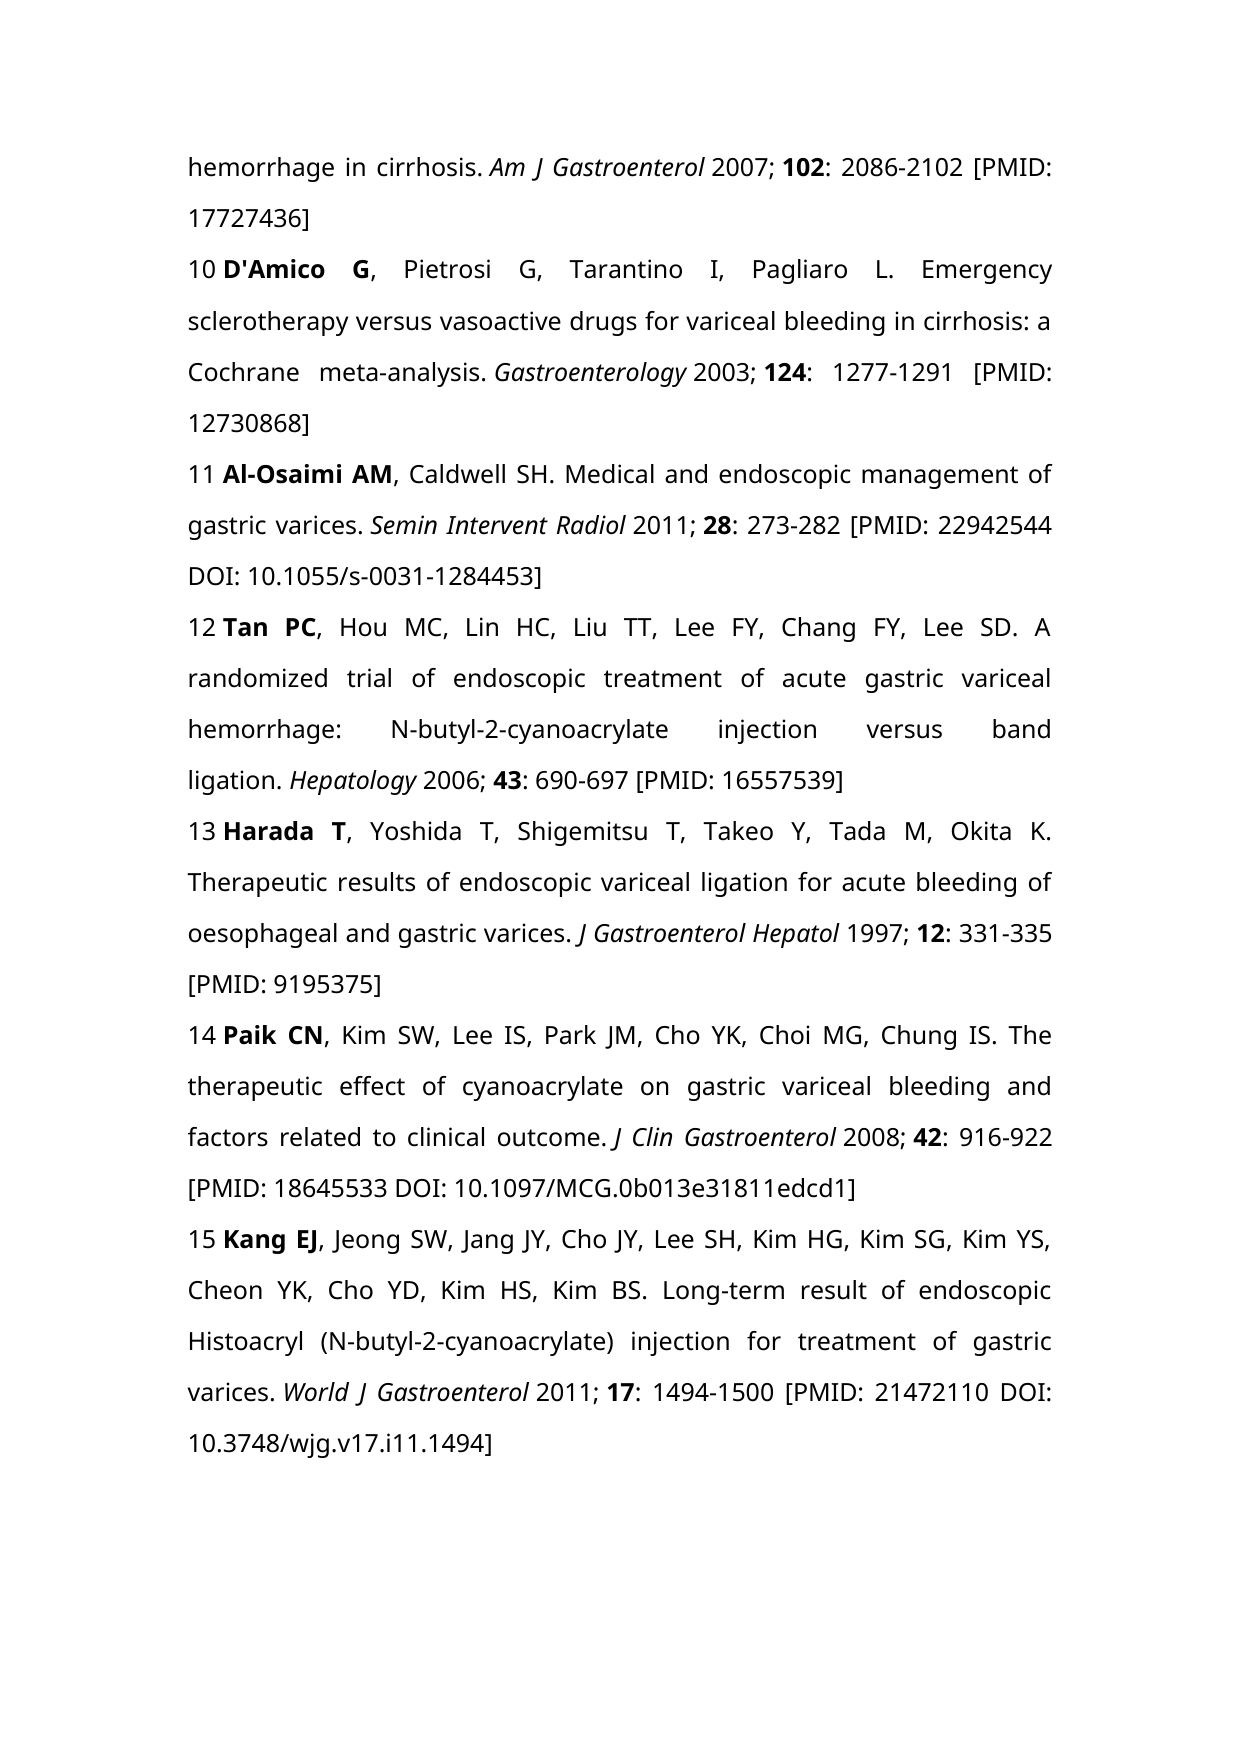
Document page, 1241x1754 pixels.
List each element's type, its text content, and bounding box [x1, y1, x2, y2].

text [187, 150, 1053, 235]
text 12 Tan PC, Hou MC, Lin HC, Liu TT, Lee FY, Chang FY, Lee SD. A randomized trial of endoscopic treatment of acute gastric variceal hemorrhage: N-butyl-2-cyanoacrylate injection versus band ligation. Hepatology 2006; 43: 690-697 [PMID: 16557539] [187, 609, 1053, 797]
text 13 Harada T, Yoshida T, Shigemitsu T, Takeo Y, Tada M, Okita K. Therapeutic results of endoscopic variceal ligation for acute bleeding of oesophageal and gastric varices. J Gastroenterol Hepatol 1997; 12: 331-335 [PMID: 9195375] [187, 813, 1053, 1001]
text 10 D'Amico G, Pietrosi G, Tarantino I, Pagliaro L. Emergency sclerotherapy versus vasoactive drugs for variceal bleeding in cirrhosis: a Cochrane meta-analysis. Gastroenterology 2003; 124: 1277-1291 [PMID: 12730868] [187, 252, 1053, 439]
text 11 Al-Osaimi AM, Caldwell SH. Medical and endoscopic management of gastric varices. Semin Intervent Radiol 2011; 28: 273-282 [PMID: 22942544 DOI: 10.1055/s-0031-1284453] [187, 456, 1053, 592]
text 15 Kang EJ, Jeong SW, Jang JY, Cho JY, Lee SH, Kim HG, Kim SG, Kim YS, Cheon YK, Cho YD, Kim HS, Kim BS. Long-term result of endoscopic Histoacryl (N-butyl-2-cyanoacrylate) injection for treatment of gastric varices. World J Gastroenterol 2011; 17: 1494-1500 [PMID: 21472110 DOI: 10.3748/wjg.v17.i11.1494] [187, 1222, 1053, 1460]
text 14 Paik CN, Kim SW, Lee IS, Park JM, Cho YK, Choi MG, Chung IS. The therapeutic effect of cyanoacrylate on gastric variceal bleeding and factors related to clinical outcome. J Clin Gastroenterol 2008; 42: 916-922 [PMID: 18645533 DOI: 10.1097/MCG.0b013e31811edcd1] [187, 1018, 1053, 1205]
